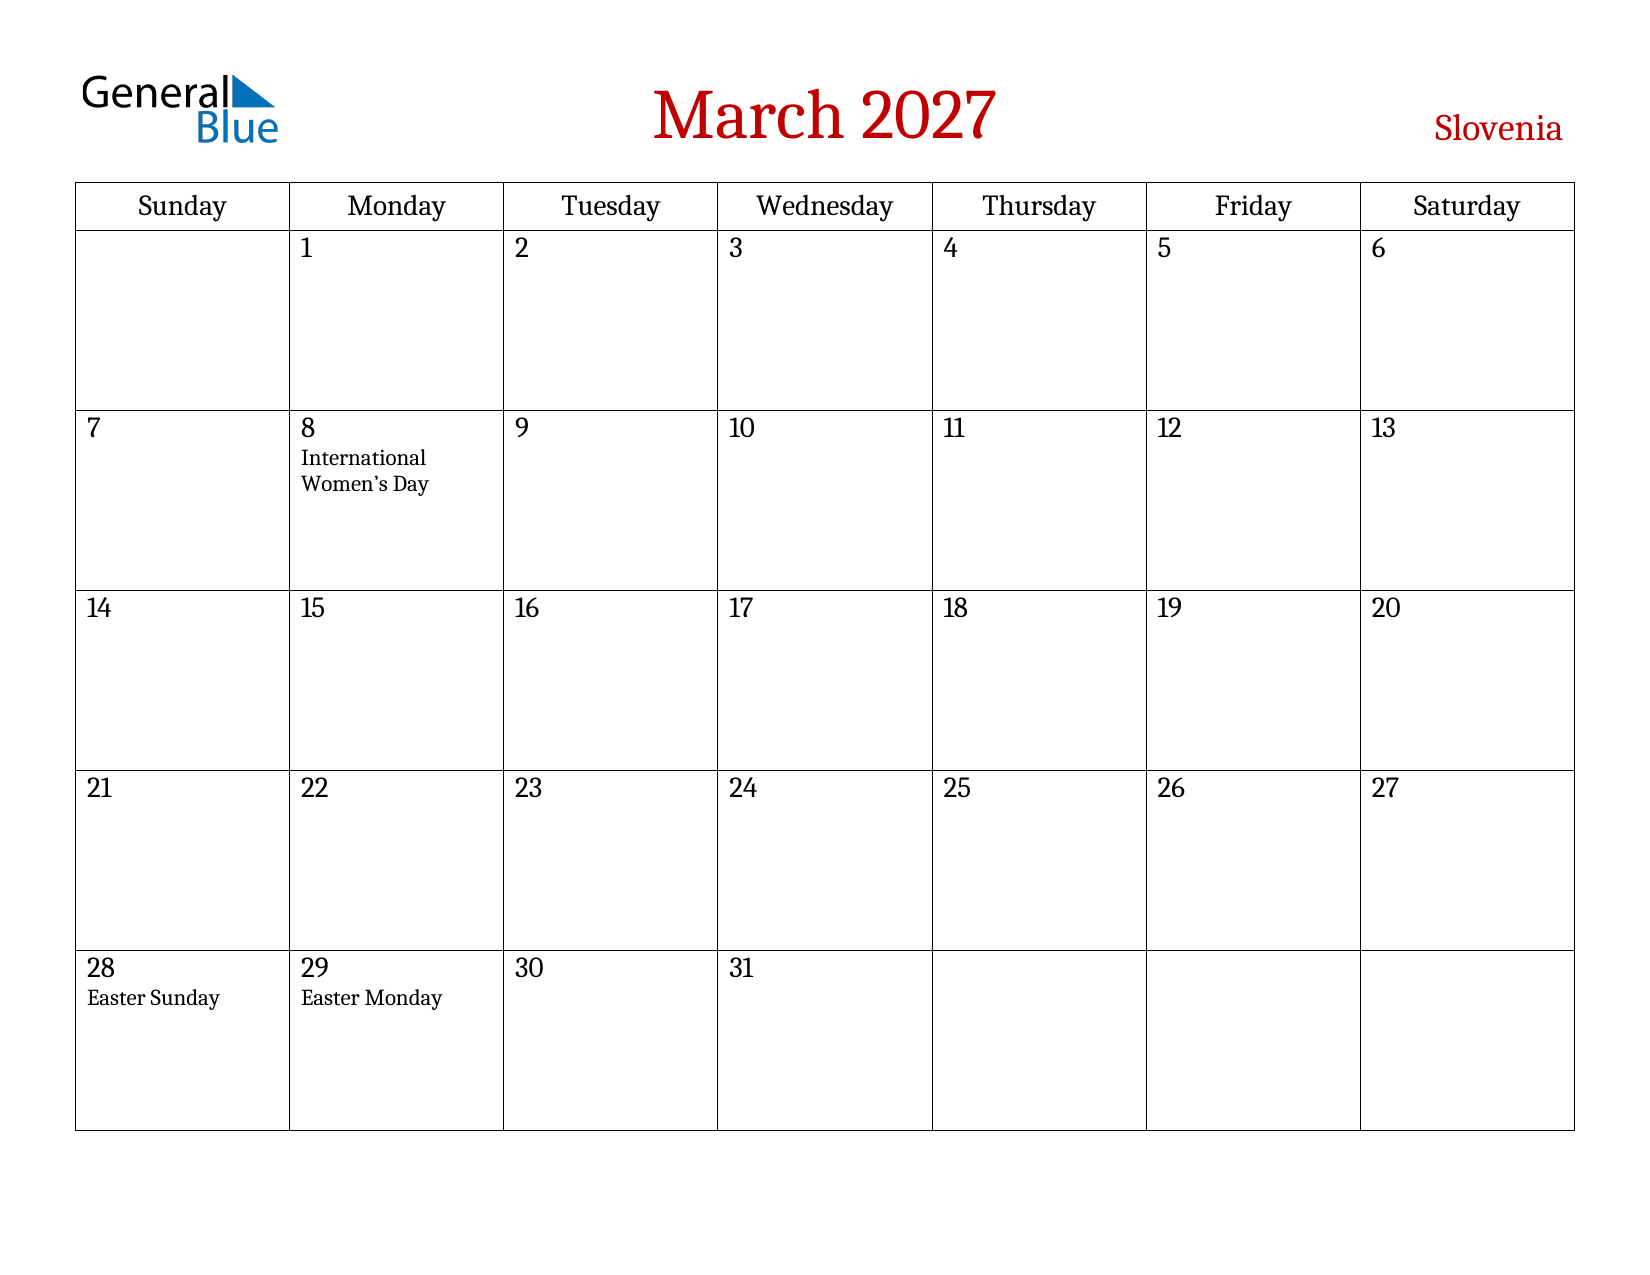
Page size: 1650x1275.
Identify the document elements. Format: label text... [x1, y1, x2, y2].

table_cell Saturday [1361, 183, 1574, 230]
table_cell [504, 625, 717, 770]
table_cell Thursday [933, 183, 1146, 230]
table_cell 30 [504, 951, 717, 985]
table_cell 11 [933, 411, 1146, 444]
table_cell 5 [1147, 231, 1360, 264]
table_cell [290, 265, 503, 410]
picture [82, 75, 278, 143]
table_cell [504, 265, 717, 410]
table_cell [933, 625, 1146, 770]
table_cell Tuesday [504, 183, 717, 230]
table_cell International Women’s Day [290, 445, 503, 590]
table_cell 31 [718, 951, 932, 985]
table_cell 7 [76, 411, 289, 444]
table_cell 2 [504, 231, 717, 264]
table_cell [76, 625, 289, 770]
table_cell 29 [290, 951, 503, 985]
table_cell [718, 625, 932, 770]
table_cell 19 [1147, 591, 1360, 625]
table_cell [290, 625, 503, 770]
table_cell 4 [933, 231, 1146, 264]
table_cell Wednesday [718, 183, 932, 230]
table_cell 25 [933, 771, 1146, 805]
table_cell 6 [1361, 231, 1574, 264]
table_cell [1147, 445, 1360, 590]
table_cell Easter Monday [290, 985, 503, 1130]
table_cell [933, 951, 1146, 985]
table_cell [1361, 265, 1574, 410]
table_cell Sunday [76, 183, 289, 230]
table_cell [933, 265, 1146, 410]
table_cell 20 [1361, 591, 1574, 625]
table_cell [1147, 951, 1360, 985]
table_cell [718, 445, 932, 590]
table_cell [1361, 985, 1574, 1130]
table_cell [1361, 445, 1574, 590]
table_cell 17 [718, 591, 932, 625]
table_cell [76, 265, 289, 410]
table_cell 22 [290, 771, 503, 805]
table_cell 3 [718, 231, 932, 264]
table_cell 26 [1147, 771, 1360, 805]
table_cell [504, 445, 717, 590]
table_cell 14 [76, 591, 289, 625]
table_cell [1361, 805, 1574, 950]
table_cell [1147, 985, 1360, 1130]
table_cell [718, 265, 932, 410]
table_cell [933, 805, 1146, 950]
table_cell [76, 445, 289, 590]
table_header [76, 75, 503, 182]
table_cell [76, 231, 289, 264]
table_cell [504, 985, 717, 1130]
table_cell [76, 805, 289, 950]
table_cell 24 [718, 771, 932, 805]
table_cell 27 [1361, 771, 1574, 805]
table_cell [933, 445, 1146, 590]
table_header Slovenia [1146, 75, 1574, 182]
table_cell 28 [76, 951, 289, 985]
table_cell Friday [1147, 183, 1360, 230]
table_cell 15 [290, 591, 503, 625]
table_cell Monday [290, 183, 503, 230]
table_cell 12 [1147, 411, 1360, 444]
table_cell [1361, 951, 1574, 985]
table_cell [1147, 805, 1360, 950]
table_cell 9 [504, 411, 717, 444]
table_cell 16 [504, 591, 717, 625]
table_cell [1147, 625, 1360, 770]
table_cell 13 [1361, 411, 1574, 444]
table_cell [718, 805, 932, 950]
table_cell 21 [76, 771, 289, 805]
table_cell [933, 985, 1146, 1130]
table_cell 10 [718, 411, 932, 444]
table_cell [504, 805, 717, 950]
table_cell 8 [290, 411, 503, 444]
table_cell [1361, 625, 1574, 770]
table_cell [718, 985, 932, 1130]
table_cell [1147, 265, 1360, 410]
table_cell 18 [933, 591, 1146, 625]
table_cell [290, 805, 503, 950]
table_cell 23 [504, 771, 717, 805]
table_cell 1 [290, 231, 503, 264]
table_header March 2027 [504, 75, 1146, 182]
table_cell Easter Sunday [76, 985, 289, 1130]
